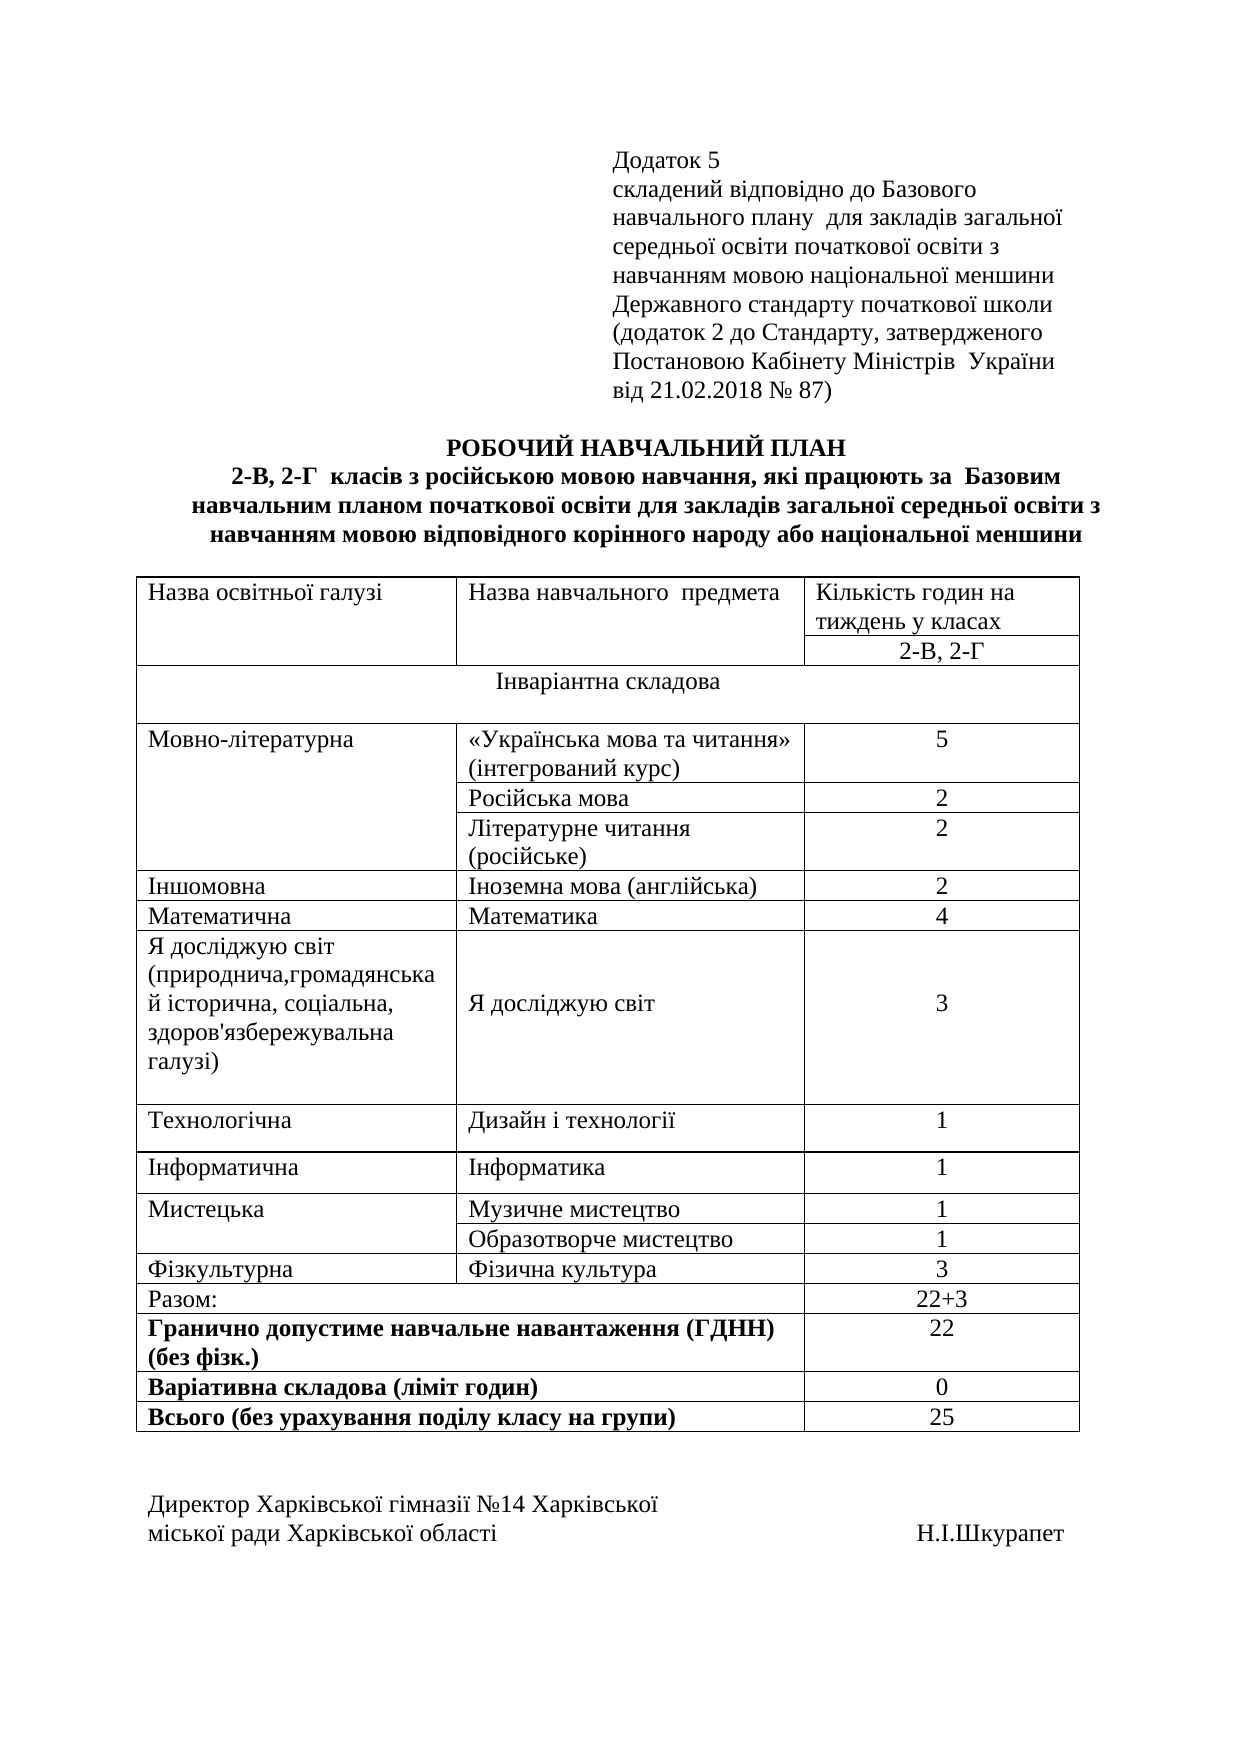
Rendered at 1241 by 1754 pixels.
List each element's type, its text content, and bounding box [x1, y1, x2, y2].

table_cell Математична [137, 901, 456, 930]
table_cell 4 [805, 901, 1079, 930]
table_cell 5 [805, 724, 1079, 782]
table_cell Фізична культура [457, 1254, 804, 1283]
text міської ради Харківської області Н.І.Шкурапет [148, 1518, 1181, 1547]
table_cell 0 [805, 1372, 1079, 1401]
table_cell 2-В, 2-Г [805, 636, 1079, 665]
table_cell Іноземна мова (англійська) [457, 871, 804, 900]
table_cell Російська мова [457, 783, 804, 812]
table_cell 2 [805, 813, 1079, 870]
table_cell «Українська мова та читання» (інтегрований курс) [457, 724, 804, 782]
table_cell 22 [805, 1314, 1079, 1371]
table_cell РОБОЧИЙ НАВЧАЛЬНИЙ ПЛАН 2-В, 2-Г класів з російською мовою навчання, які працюють за Базовим навчальним планом початкової освіти для закладів загальної середньої освіти з навчанням мовою відповідного корінного народу або національної меншини [148, 433, 1144, 548]
table_cell Технологічна [137, 1105, 456, 1151]
table_cell Математика [457, 901, 804, 930]
table_cell Мистецька [137, 1194, 456, 1253]
table_cell Інформатика [457, 1153, 804, 1193]
table_cell Образотворче мистецтво [457, 1224, 804, 1253]
table_cell Я досліджую світ [457, 931, 804, 1104]
table_cell Іншомовна [137, 871, 456, 900]
table_cell Фізкультурна [137, 1254, 456, 1283]
table_header [148, 145, 1144, 433]
table_cell 1 [805, 1153, 1079, 1193]
table_cell Всього (без урахування поділу класу на групи) [137, 1402, 804, 1431]
table_cell 22+3 [805, 1284, 1079, 1312]
table_cell 2 [805, 783, 1079, 812]
table_cell 1 [805, 1105, 1079, 1151]
table_cell Інваріантна складова [137, 666, 1079, 723]
text Директор Харківської гімназії №14 Харківської [148, 1489, 1181, 1518]
table_cell Інформатична [137, 1153, 456, 1193]
table_header Назва освітньої галузі [137, 578, 456, 665]
table_cell Варіативна складова (ліміт годин) [137, 1372, 804, 1401]
table_cell 2 [805, 871, 1079, 900]
table_cell 1 [805, 1224, 1079, 1253]
table_cell Музичне мистецтво [457, 1194, 804, 1223]
table_header Назва навчального предмета [457, 578, 804, 665]
table_cell 3 [805, 931, 1079, 1104]
table_cell 3 [805, 1254, 1079, 1283]
table_cell Мовно-літературна [137, 724, 456, 870]
table_header Кількість годин на тиждень у класах [805, 578, 1079, 635]
table_cell 1 [805, 1194, 1079, 1223]
table_cell Я досліджую світ (природнича,громадянська й історична, соціальна, здоров'язбережувальна галузі) [137, 931, 456, 1104]
table_cell Дизайн і технології [457, 1105, 804, 1151]
table_cell Разом: [137, 1284, 804, 1312]
table_cell Літературне читання (російське) [457, 813, 804, 870]
table_cell 25 [805, 1402, 1079, 1431]
table_cell Гранично допустиме навчальне навантаження (ГДНН) (без фізк.) [137, 1314, 804, 1371]
